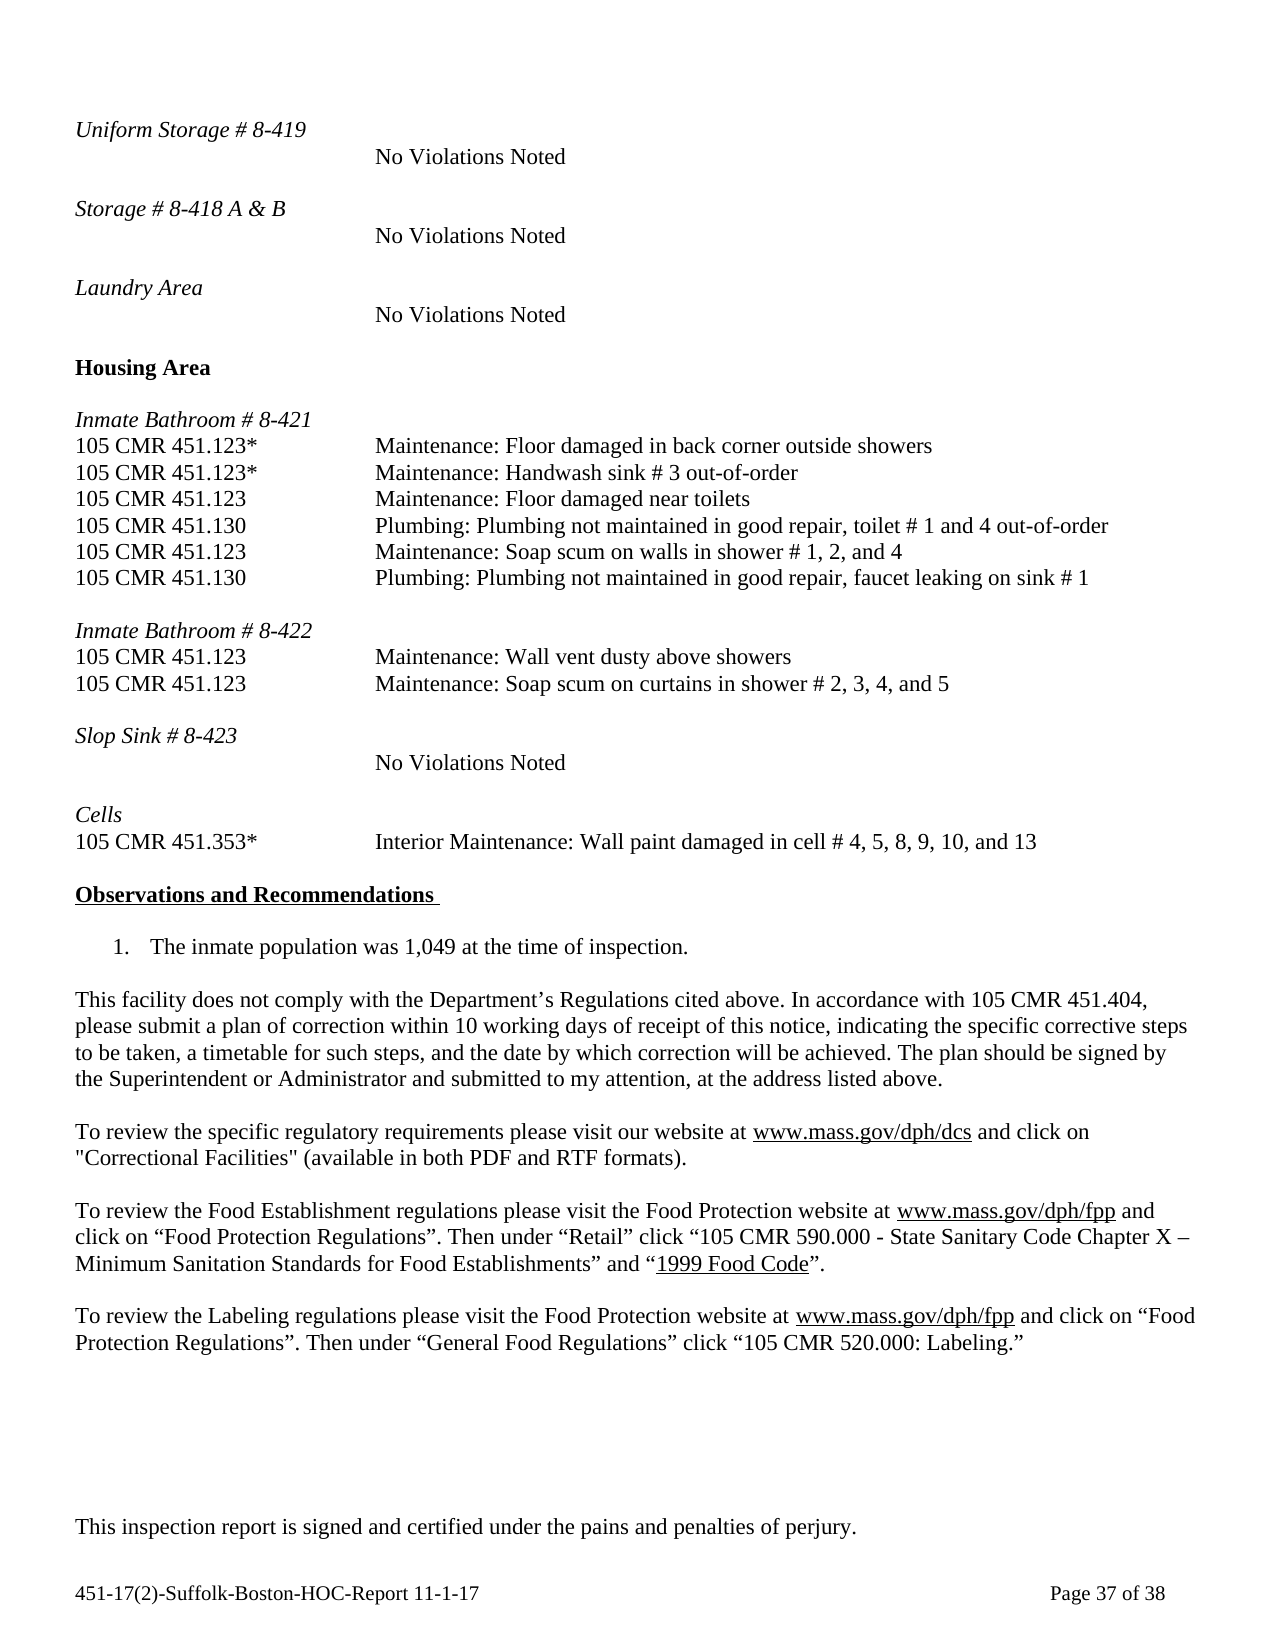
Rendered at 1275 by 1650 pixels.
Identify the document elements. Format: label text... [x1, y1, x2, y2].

text Inmate Bathroom # 8-422 [75, 617, 1200, 643]
text 105 CMR 451.353* Interior Maintenance: Wall paint damaged in cell # 4, 5, 8, 9, 10, and 13 [75, 828, 1200, 854]
text 105 CMR 451.130 Plumbing: Plumbing not maintained in good repair, toilet # 1 and 4 out-of-order [75, 512, 1200, 538]
text 105 CMR 451.123 Maintenance: Floor damaged near toilets [75, 485, 1200, 512]
text Uniform Storage # 8-419 [75, 116, 1200, 143]
text 105 CMR 451.123* Maintenance: Floor damaged in back corner outside showers [75, 433, 1200, 459]
text No Violations Noted [75, 749, 1200, 775]
text Cells [75, 802, 1200, 828]
list The inmate population was 1,049 at the time of inspection. [112, 933, 1200, 960]
text No Violations Noted [75, 143, 1200, 169]
text Storage # 8-418 A & B [75, 195, 1200, 222]
text Housing Area [75, 353, 1200, 380]
text 105 CMR 451.123 Maintenance: Wall vent dusty above showers [75, 643, 1200, 670]
text Inmate Bathroom # 8-421 [75, 406, 1200, 433]
text To review the Labeling regulations please visit the Food Protection website at www.mass.gov/dph/fpp and click on “Food Protection Regulations”. Then under “General Food Regulations” click “105 CMR 520.000: Labeling.” [75, 1302, 1200, 1355]
text 105 CMR 451.123 Maintenance: Soap scum on curtains in shower # 2, 3, 4, and 5 [75, 670, 1200, 696]
text No Violations Noted [75, 222, 1200, 248]
text 105 CMR 451.123* Maintenance: Handwash sink # 3 out-of-order [75, 459, 1200, 485]
text This facility does not comply with the Department’s Regulations cited above. In accordance with 105 CMR 451.404, please submit a plan of correction within 10 working days of receipt of this notice, indicating the specific corrective steps to be taken, a timetable for such steps, and the date by which correction will be achieved. The plan should be signed by the Superintendent or Administrator and submitted to my attention, at the address listed above. [75, 986, 1200, 1091]
text Laundry Area [75, 274, 1200, 301]
text To review the specific regulatory requirements please visit our website at www.mass.gov/dph/dcs and click on "Correctional Facilities" (available in both PDF and RTF formats). [75, 1118, 1200, 1171]
text 105 CMR 451.130 Plumbing: Plumbing not maintained in good repair, faucet leaking on sink # 1 [75, 564, 1200, 591]
text This inspection report is signed and certified under the pains and penalties of perjury. [75, 1513, 1200, 1539]
text Slop Sink # 8-423 [75, 722, 1200, 749]
text 105 CMR 451.123 Maintenance: Soap scum on walls in shower # 1, 2, and 4 [75, 538, 1200, 564]
text Observations and Recommendations [75, 881, 1200, 907]
text To review the Food Establishment regulations please visit the Food Protection website at www.mass.gov/dph/fpp and click on “Food Protection Regulations”. Then under “Retail” click “105 CMR 590.000 - State Sanitary Code Chapter X – Minimum Sanitation Standards for Food Establishments” and “1999 Food Code”. [75, 1197, 1200, 1276]
text No Violations Noted [75, 301, 1200, 327]
